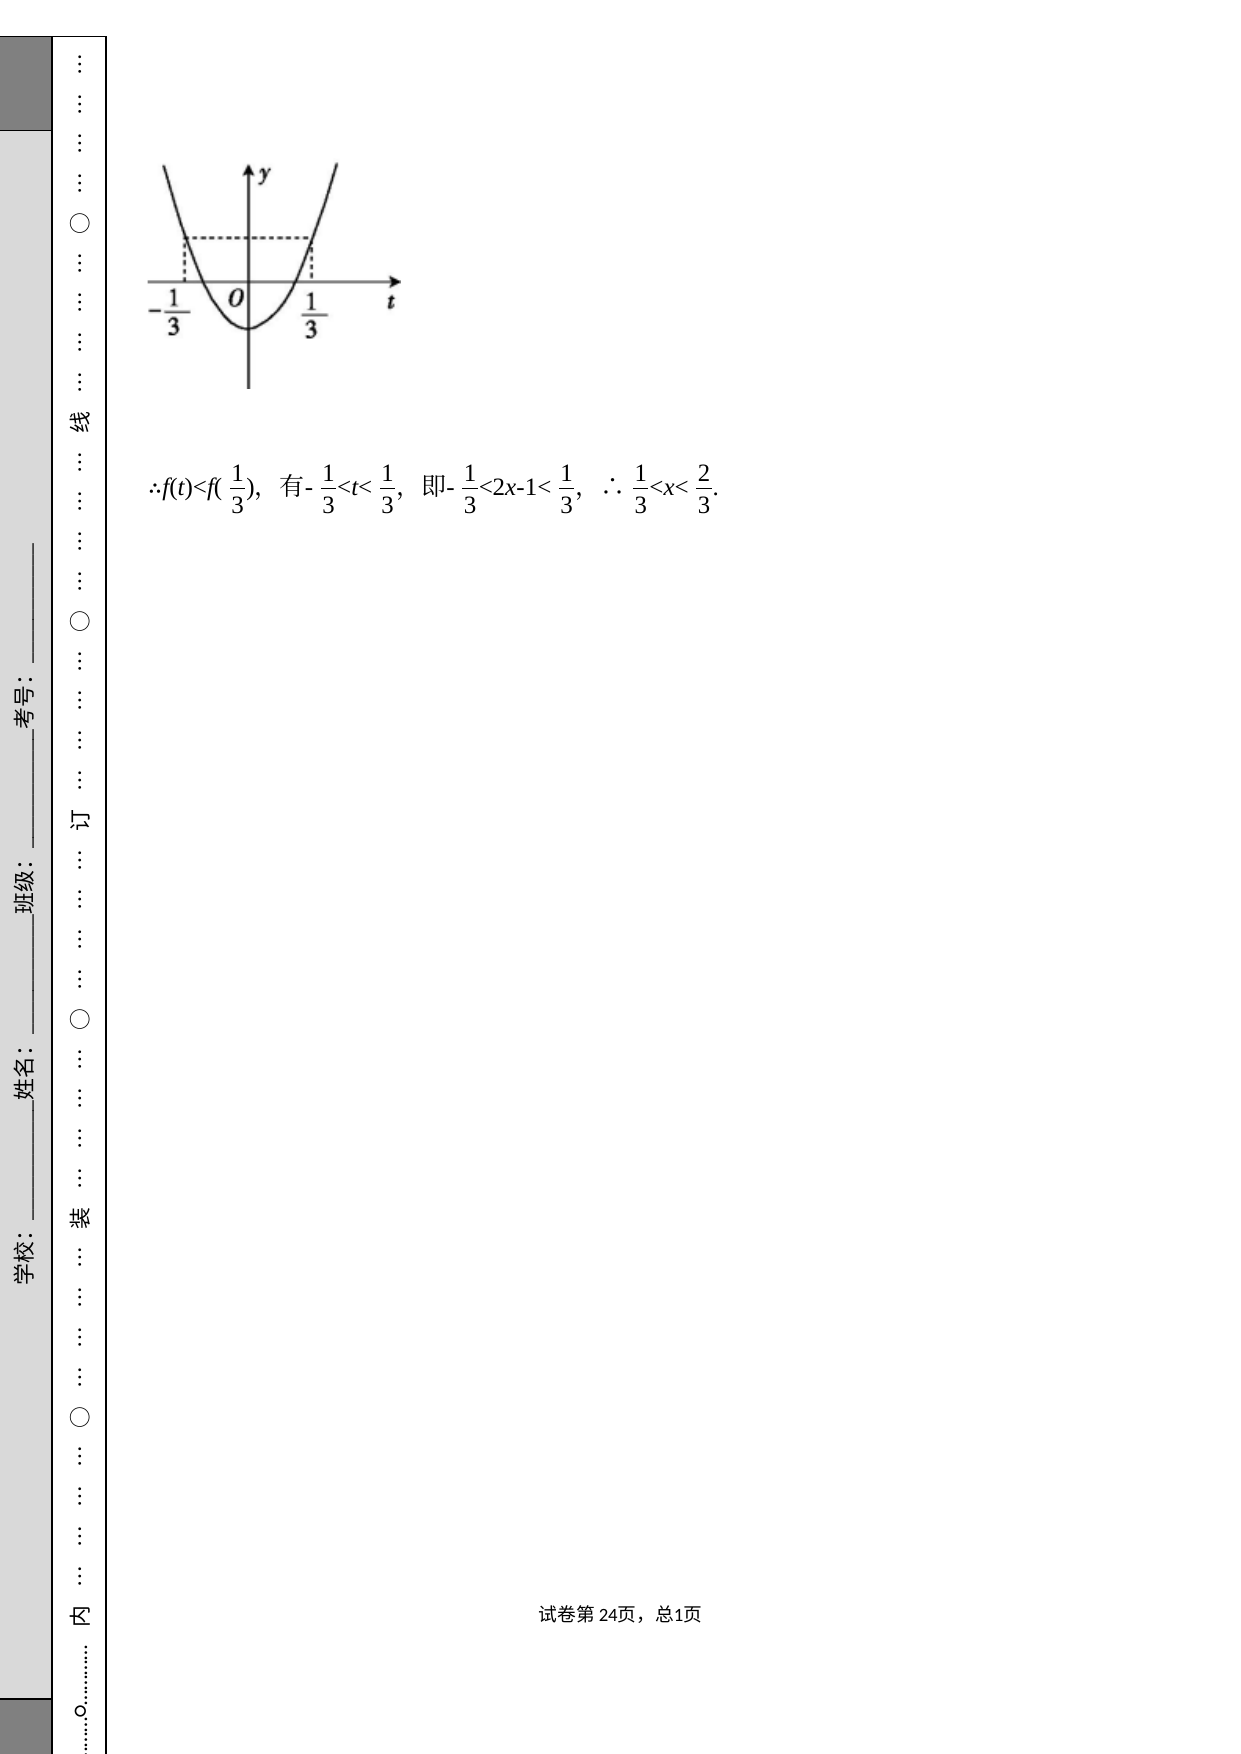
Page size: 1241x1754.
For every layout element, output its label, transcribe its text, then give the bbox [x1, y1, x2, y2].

picture [147, 158, 401, 389]
text ∴f(t)<f( )，有- <t< ，即- <2x-1< ，∴ <x< . [148, 457, 1092, 522]
